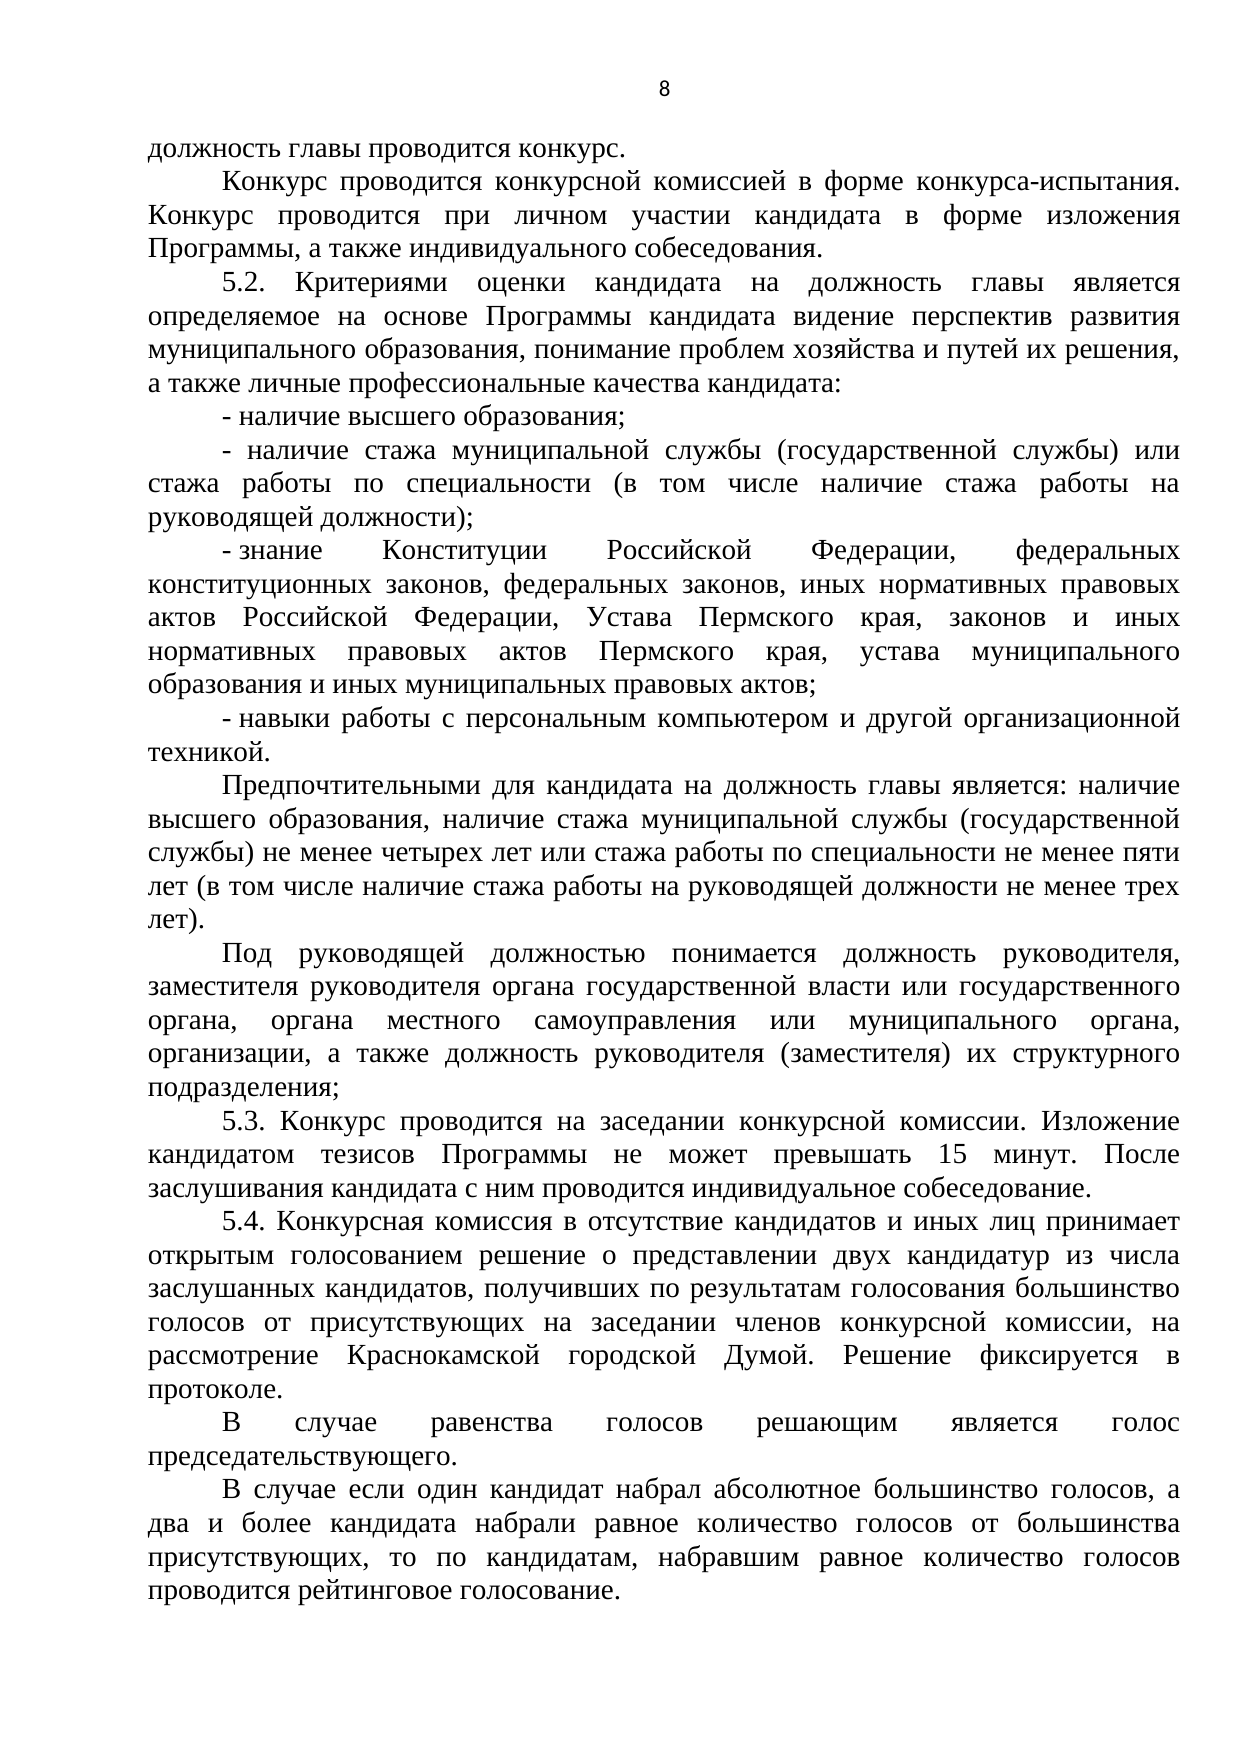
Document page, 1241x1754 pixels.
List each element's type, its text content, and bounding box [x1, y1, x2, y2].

text 5.2. Критериями оценки кандидата на должность главы является определяемое на основе Программы кандидата видение перспектив развития муниципального образования, понимание проблем хозяйства и путей их решения, а также личные профессиональные качества кандидата: [148, 264, 1181, 398]
text Под руководящей должностью понимается должность руководителя, заместителя руководителя органа государственной власти или государственного органа, органа местного самоуправления или муниципального органа, организации, а также должность руководителя (заместителя) их структурного подразделения; [148, 935, 1181, 1103]
text 5.4. Конкурсная комиссия в отсутствие кандидатов и иных лиц принимает открытым голосованием решение о представлении двух кандидатур из числа заслушанных кандидатов, получивших по результатам голосования большинство голосов от присутствующих на заседании членов конкурсной комиссии, на рассмотрение Краснокамской городской Думой. Решение фиксируется в протоколе. [148, 1203, 1181, 1404]
text - наличие высшего образования; [148, 398, 1181, 432]
text - знание Конституции Российской Федерации, федеральных конституционных законов, федеральных законов, иных нормативных правовых актов Российской Федерации, Устава Пермского края, законов и иных нормативных правовых актов Пермского края, устава муниципального образования и иных муниципальных правовых актов; [148, 532, 1181, 700]
text Конкурс проводится конкурсной комиссией в форме конкурса-испытания. Конкурс проводится при личном участии кандидата в форме изложения Программы, а также индивидуального собеседования. [148, 163, 1181, 264]
text - наличие стажа муниципальной службы (государственной службы) или стажа работы по специальности (в том числе наличие стажа работы на руководящей должности); [148, 432, 1181, 532]
text - навыки работы с персональным компьютером и другой организационной техникой. [148, 700, 1181, 767]
text Предпочтительными для кандидата на должность главы является: наличие высшего образования, наличие стажа муниципальной службы (государственной службы) не менее четырех лет или стажа работы по специальности не менее пяти лет (в том числе наличие стажа работы на руководящей должности не менее трех лет). [148, 767, 1181, 935]
text В случае равенства голосов решающим является голос председательствующего. [148, 1404, 1181, 1472]
text В случае если один кандидат набрал абсолютное большинство голосов, а два и более кандидата набрали равное количество голосов от большинства присутствующих, то по кандидатам, набравшим равное количество голосов проводится рейтинговое голосование. [148, 1472, 1181, 1606]
text 5.3. Конкурс проводится на заседании конкурсной комиссии. Изложение кандидатом тезисов Программы не может превышать 15 минут. После заслушивания кандидата с ним проводится индивидуальное собеседование. [148, 1103, 1181, 1203]
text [148, 130, 1181, 163]
